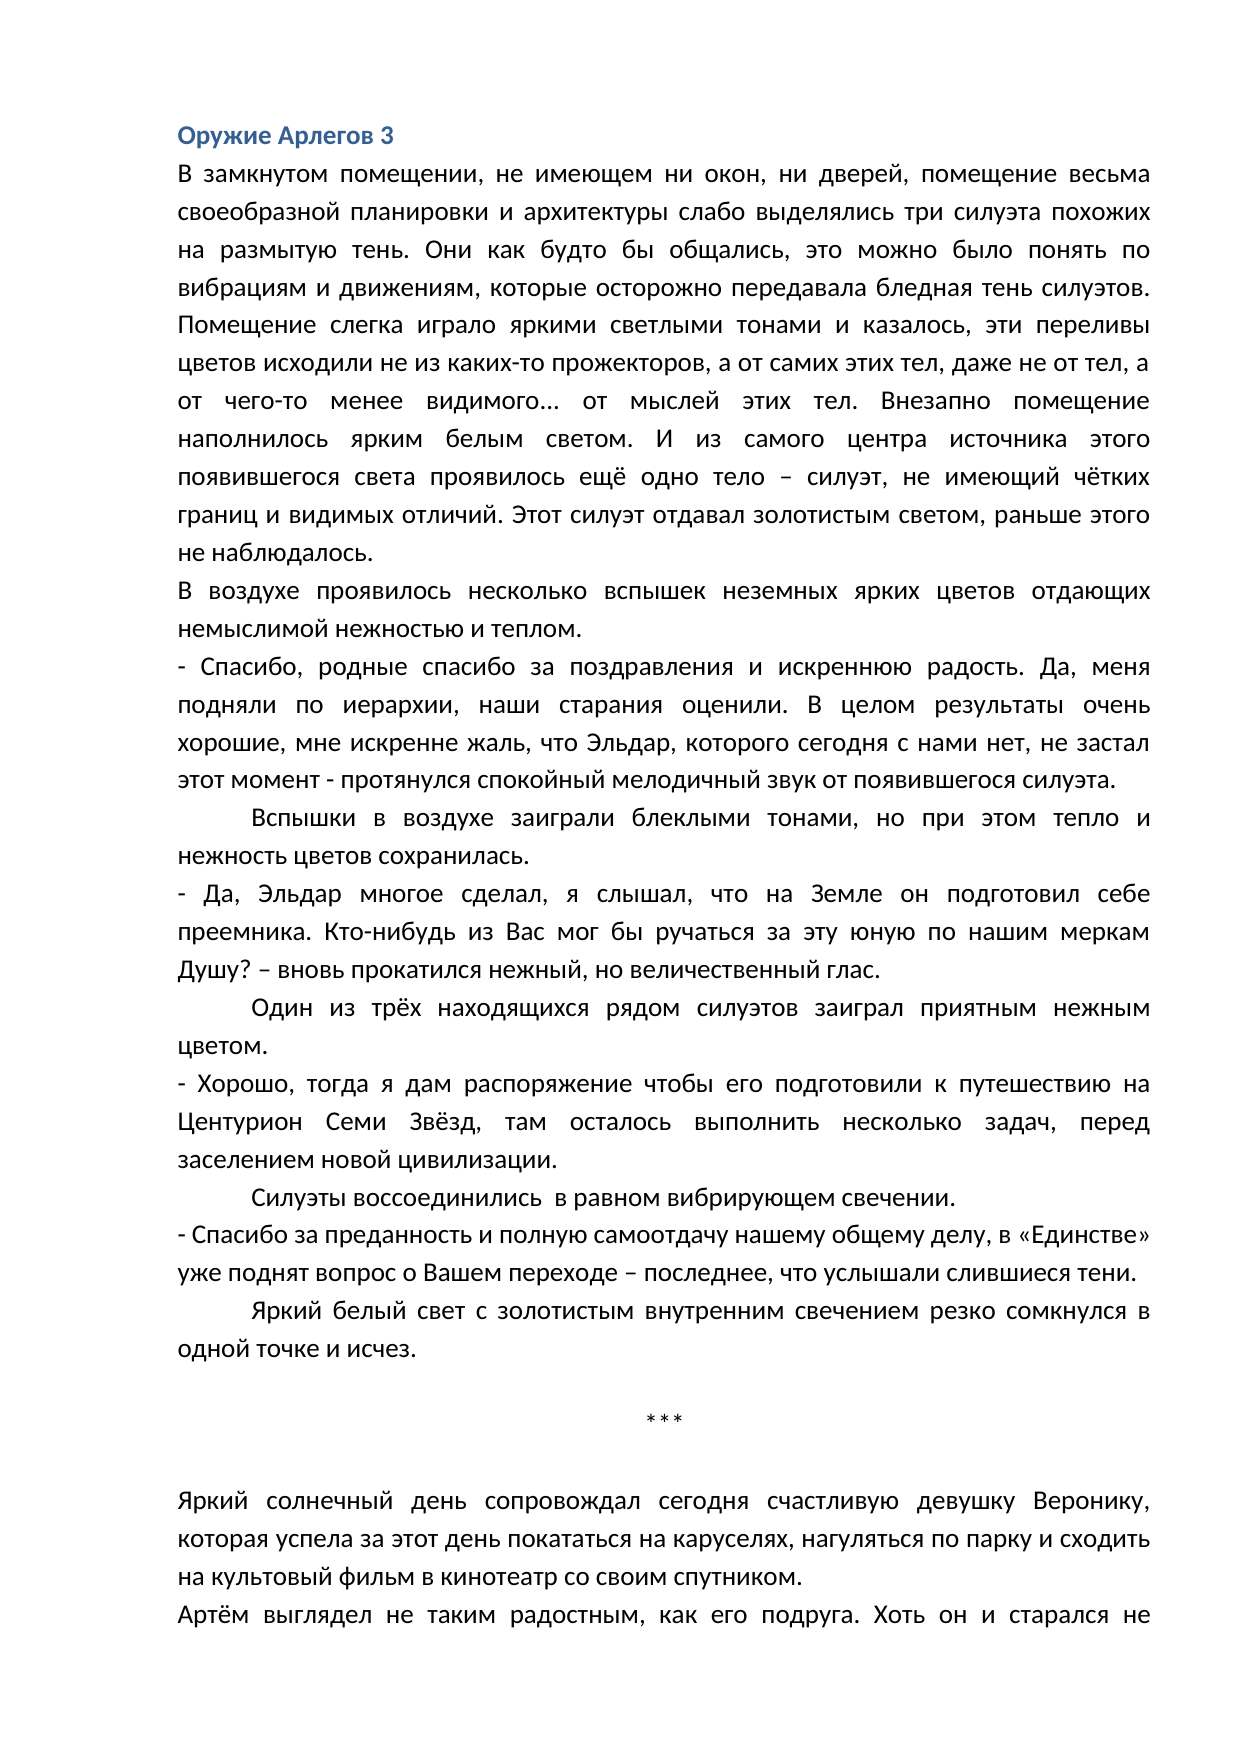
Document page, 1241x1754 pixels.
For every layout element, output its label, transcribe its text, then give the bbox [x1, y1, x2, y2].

text Силуэты воссоединились в равном вибрирующем свечении. [177, 1180, 1152, 1213]
text - Да, Эльдар многое сделал, я слышал, что на Земле он подготовил себе преемника. Кто-нибудь из Вас мог бы ручаться за эту юную по нашим меркам Душу? – вновь прокатился нежный, но величественный глас. [177, 876, 1152, 985]
text Яркий белый свет с золотистым внутренним свечением резко сомкнулся в одной точке и исчез. [177, 1293, 1152, 1364]
text Вспышки в воздухе заиграли блеклыми тонами, но при этом тепло и нежность цветов сохранилась. [177, 801, 1152, 872]
text В воздухе проявилось несколько вспышек неземных ярких цветов отдающих немыслимой нежностью и теплом. [177, 573, 1152, 644]
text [177, 1597, 1152, 1630]
text *** [177, 1407, 1152, 1440]
text - Спасибо, родные спасибо за поздравления и искреннюю радость. Да, меня подняли по иерархии, наши старания оценили. В целом результаты очень хорошие, мне искренне жаль, что Эльдар, которого сегодня с нами нет, не застал этот момент - протянулся спокойный мелодичный звук от появившегося силуэта. [177, 649, 1152, 796]
text Яркий солнечный день сопровождал сегодня счастливую девушку Веронику, которая успела за этот день покататься на каруселях, нагуляться по парку и сходить на культовый фильм в кинотеатр со своим спутником. [177, 1483, 1152, 1592]
text В замкнутом помещении, не имеющем ни окон, ни дверей, помещение весьма своеобразной планировки и архитектуры слабо выделялись три силуэта похожих на размытую тень. Они как будто бы общались, это можно было понять по вибрациям и движениям, которые осторожно передавала бледная тень силуэтов. Помещение слегка играло яркими светлыми тонами и казалось, эти переливы цветов исходили не из каких-то прожекторов, а от самих этих тел, даже не от тел, а от чего-то менее видимого... от мыслей этих тел. Внезапно помещение наполнилось ярким белым светом. И из самого центра источника этого появившегося света проявилось ещё одно тело – силуэт, не имеющий чётких границ и видимых отличий. Этот силуэт отдавал золотистым светом, раньше этого не наблюдалось. [177, 156, 1152, 568]
subtitle Оружие Арлегов 3 [177, 118, 1152, 151]
text - Хорошо, тогда я дам распоряжение чтобы его подготовили к путешествию на Центурион Семи Звёзд, там осталось выполнить несколько задач, перед заселением новой цивилизации. [177, 1066, 1152, 1175]
text - Спасибо за преданность и полную самоотдачу нашему общему делу, в «Единстве» уже поднят вопрос о Вашем переходе – последнее, что услышали слившиеся тени. [177, 1218, 1152, 1289]
text Один из трёх находящихся рядом силуэтов заиграл приятным нежным цветом. [177, 990, 1152, 1061]
